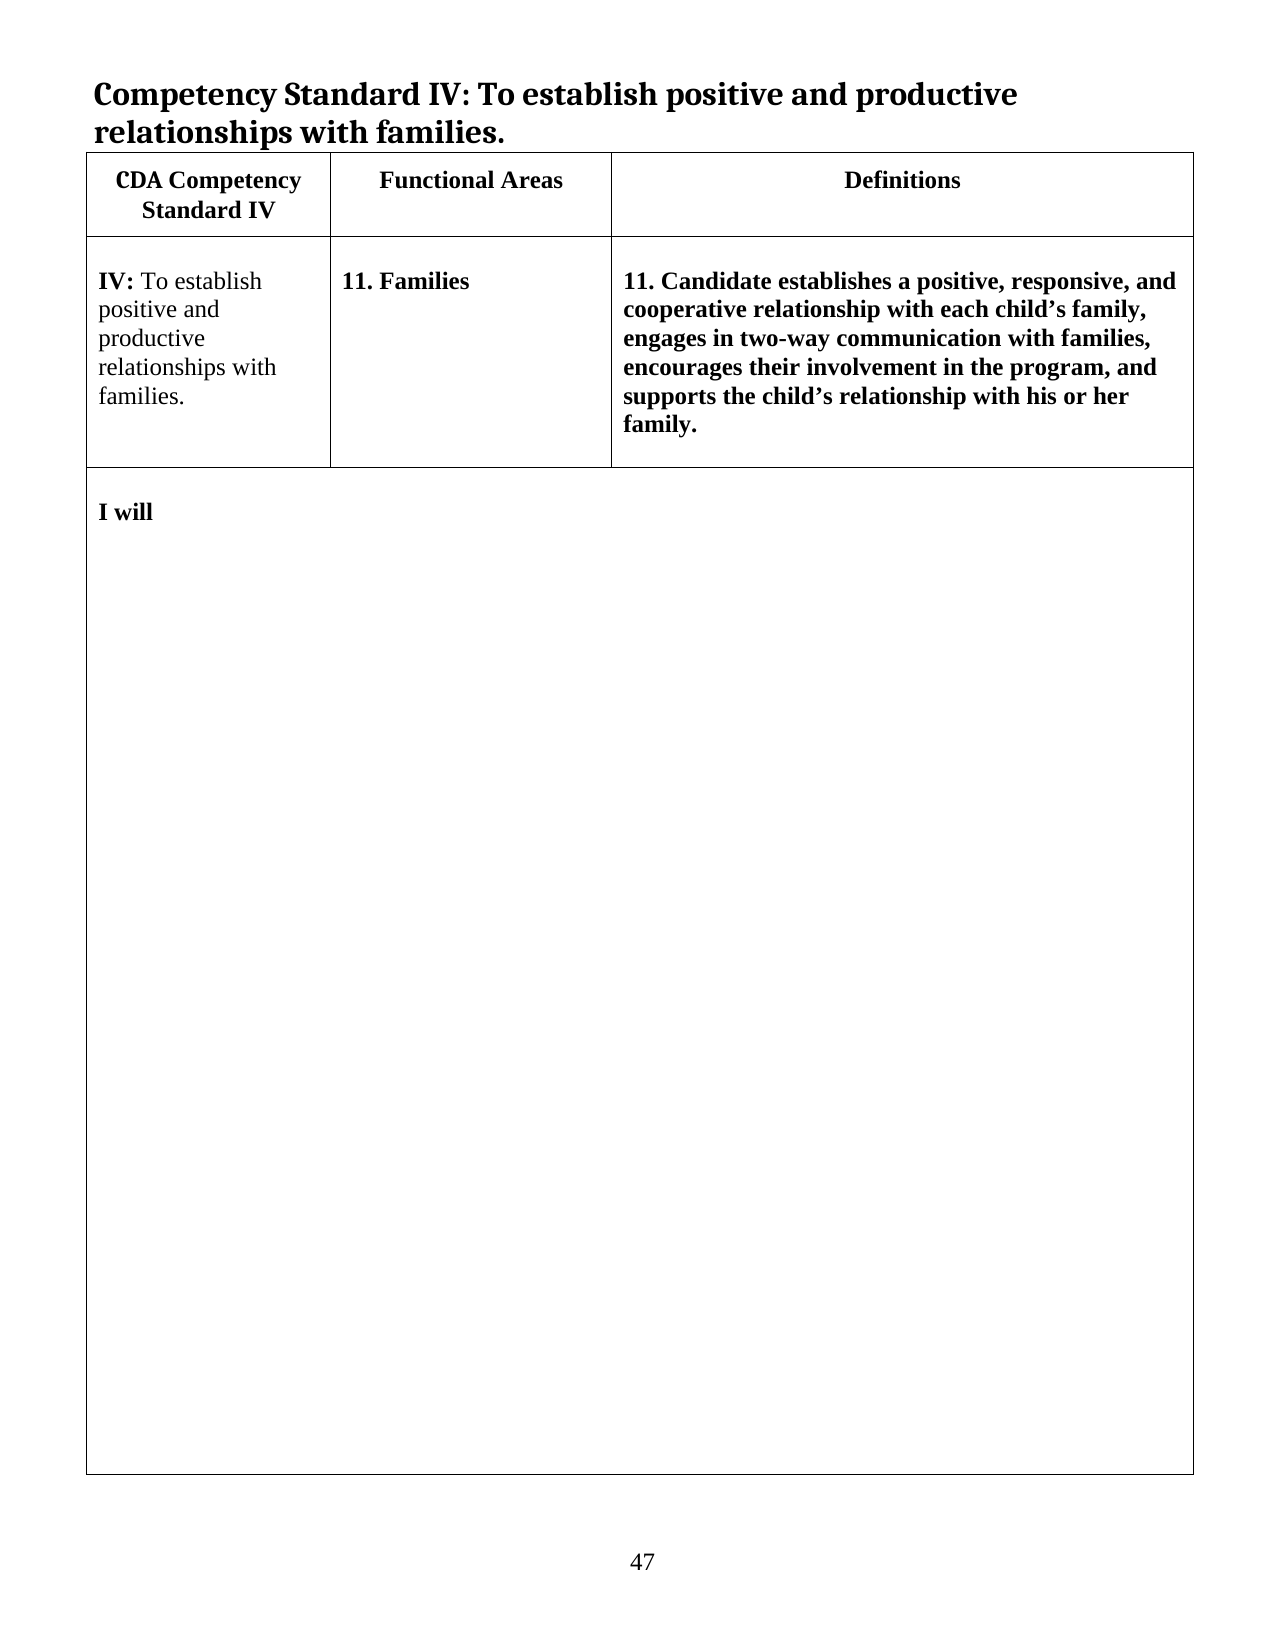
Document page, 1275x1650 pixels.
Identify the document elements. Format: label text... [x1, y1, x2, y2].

table_header Functional Areas [331, 153, 611, 236]
table_cell 11. Candidate establishes a positive, responsive, and cooperative relationship with each child’s family, engages in two-way communication with families, encourages their involvement in the program, and supports the child’s relationship with his or her family. [612, 237, 1193, 467]
table_header Definitions [612, 153, 1193, 236]
table_cell IV: To establish positive and productive relationships with families. [87, 237, 330, 467]
table_cell I will [87, 468, 1193, 1474]
table_header CDA Competency Standard IV [87, 153, 330, 236]
text Competency Standard IV: To establish positive and productive relationships with families. [94, 75, 1191, 152]
table_cell 11. Families [331, 237, 611, 467]
